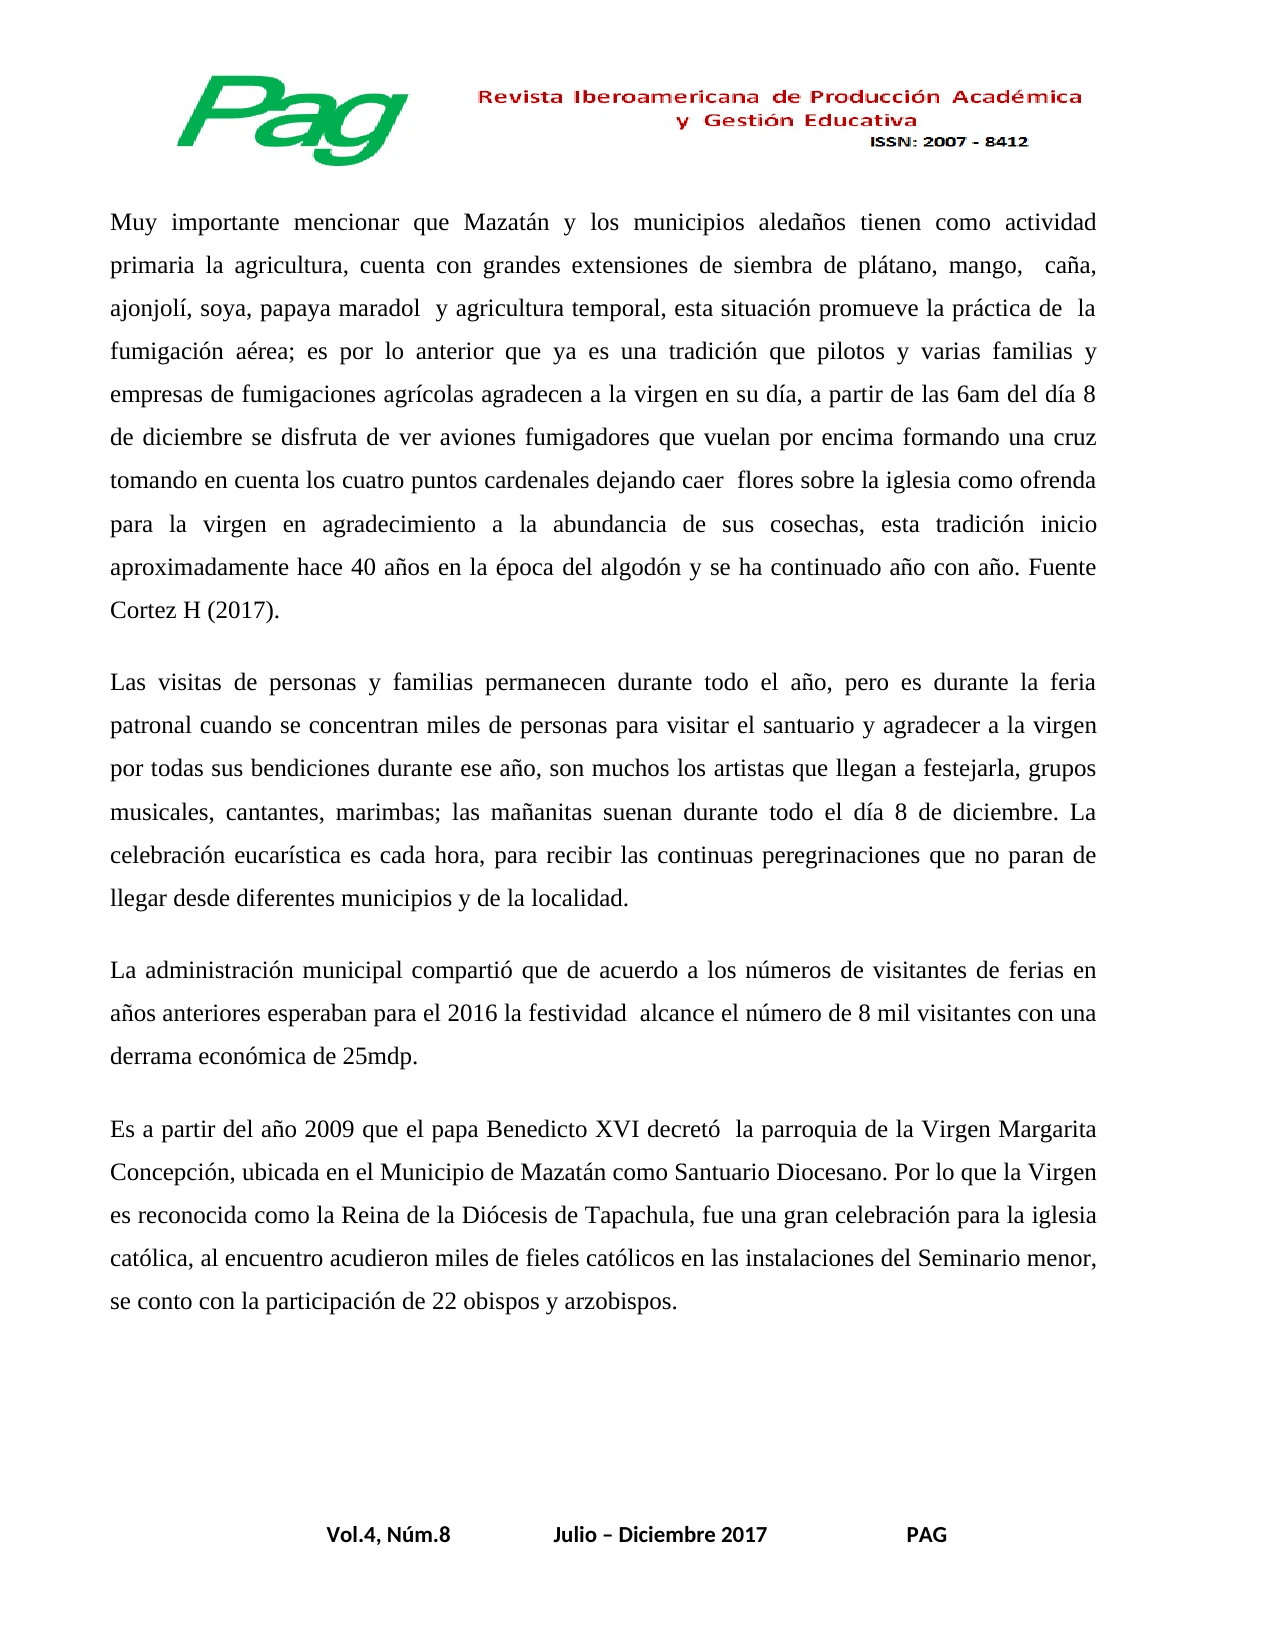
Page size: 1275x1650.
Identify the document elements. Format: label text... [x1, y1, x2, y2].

picture [177, 73, 1083, 167]
text Muy importante mencionar que Mazatán y los municipios aledaños tienen como actividad primaria la agricultura, cuenta con grandes extensiones de siembra de plátano, mango, caña, ajonjolí, soya, papaya maradol y agricultura temporal, esta situación promueve la práctica de la fumigación aérea; es por lo anterior que ya es una tradición que pilotos y varias familias y empresas de fumigaciones agrícolas agradecen a la virgen en su día, a partir de las 6am del día 8 de diciembre se disfruta de ver aviones fumigadores que vuelan por encima formando una cruz tomando en cuenta los cuatro puntos cardenales dejando caer flores sobre la iglesia como ofrenda para la virgen en agradecimiento a la abundancia de sus cosechas, esta tradición inicio aproximadamente hace 40 años en la época del algodón y se ha continuado año con año. Fuente Cortez H (2017). [110, 207, 1098, 624]
text Las visitas de personas y familias permanecen durante todo el año, pero es durante la feria patronal cuando se concentran miles de personas para visitar el santuario y agradecer a la virgen por todas sus bendiciones durante ese año, son muchos los artistas que llegan a festejarla, grupos musicales, cantantes, marimbas; las mañanitas suenan durante todo el día 8 de diciembre. La celebración eucarística es cada hora, para recibir las continuas peregrinaciones que no paran de llegar desde diferentes municipios y de la localidad. [110, 667, 1098, 912]
text Es a partir del año 2009 que el papa Benedicto XVI decretó la parroquia de la Virgen Margarita Concepción, ubicada en el Municipio de Mazatán como Santuario Diocesano. Por lo que la Virgen es reconocida como la Reina de la Diócesis de Tapachula, fue una gran celebración para la iglesia católica, al encuentro acudieron miles de fieles católicos en las instalaciones del Seminario menor, se conto con la participación de 22 obispos y arzobispos. [110, 1114, 1098, 1315]
text La administración municipal compartió que de acuerdo a los números de visitantes de ferias en años anteriores esperaban para el 2016 la festividad alcance el número de 8 mil visitantes con una derrama económica de 25mdp. [110, 955, 1098, 1070]
